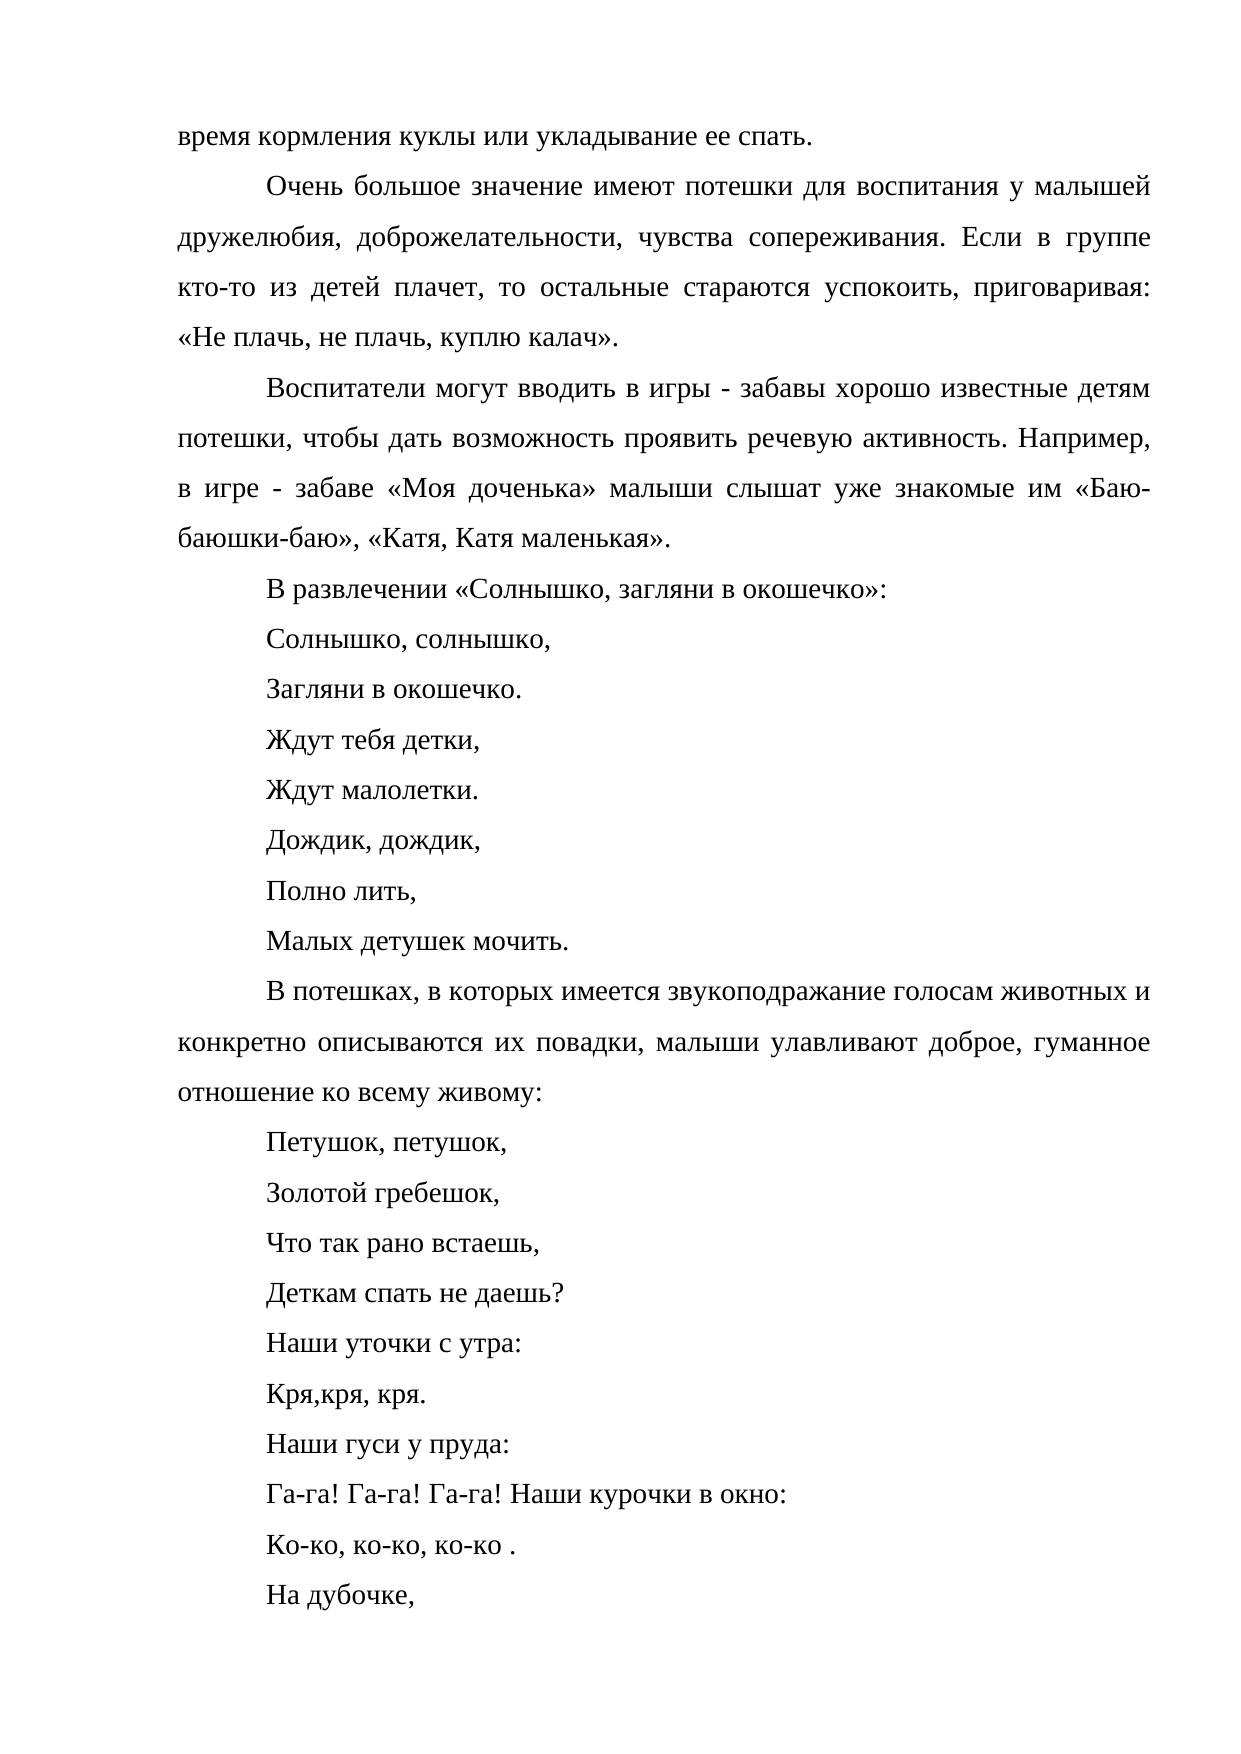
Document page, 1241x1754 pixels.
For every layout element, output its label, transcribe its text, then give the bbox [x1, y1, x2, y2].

text Ждут тебя детки, [177, 722, 1152, 755]
text В развлечении «Солнышко, загляни в окошечко»: [177, 571, 1152, 604]
text Наши гуси у пруда: [177, 1426, 1152, 1460]
text В потешках, в которых имеется звукоподражание голосам животных и конкретно описываются их повадки, малыши улавливают доброе, гуманное отношение ко всему живому: [177, 973, 1152, 1108]
text Малых детушек мочить. [177, 923, 1152, 957]
text Солнышко, солнышко, [177, 621, 1152, 655]
text Полно лить, [177, 873, 1152, 906]
text Га-га! Га-га! Га-га! Наши курочки в окно: [177, 1477, 1152, 1510]
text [177, 118, 1152, 152]
text Наши уточки с утра: [177, 1326, 1152, 1359]
text Загляни в окошечко. [177, 672, 1152, 705]
text Ждут малолетки. [177, 772, 1152, 806]
text Очень большое значение имеют потешки для воспитания у малышей дружелюбия, доброжелательности, чувства сопереживания. Если в группе кто-то из детей плачет, то остальные стараются успокоить, приговаривая: «Не плачь, не плачь, куплю калач». [177, 168, 1152, 353]
text Ко-ко, ко-ко, ко-ко . [177, 1527, 1152, 1560]
text Золотой гребешок, [177, 1175, 1152, 1208]
text Дождик, дождик, [177, 822, 1152, 856]
text Что так рано встаешь, [177, 1225, 1152, 1258]
text Деткам спать не даешь? [177, 1275, 1152, 1309]
text Кря,кря, кря. [177, 1376, 1152, 1409]
text На дубочке, [177, 1577, 1152, 1611]
text Воспитатели могут вводить в игры - забавы хорошо известные детям потешки, чтобы дать возможность проявить речевую активность. Например, в игре - забаве «Моя доченька» малыши слышат уже знакомые им «Баю-баюшки-баю», «Катя, Катя маленькая». [177, 370, 1152, 554]
text Петушок, петушок, [177, 1124, 1152, 1158]
